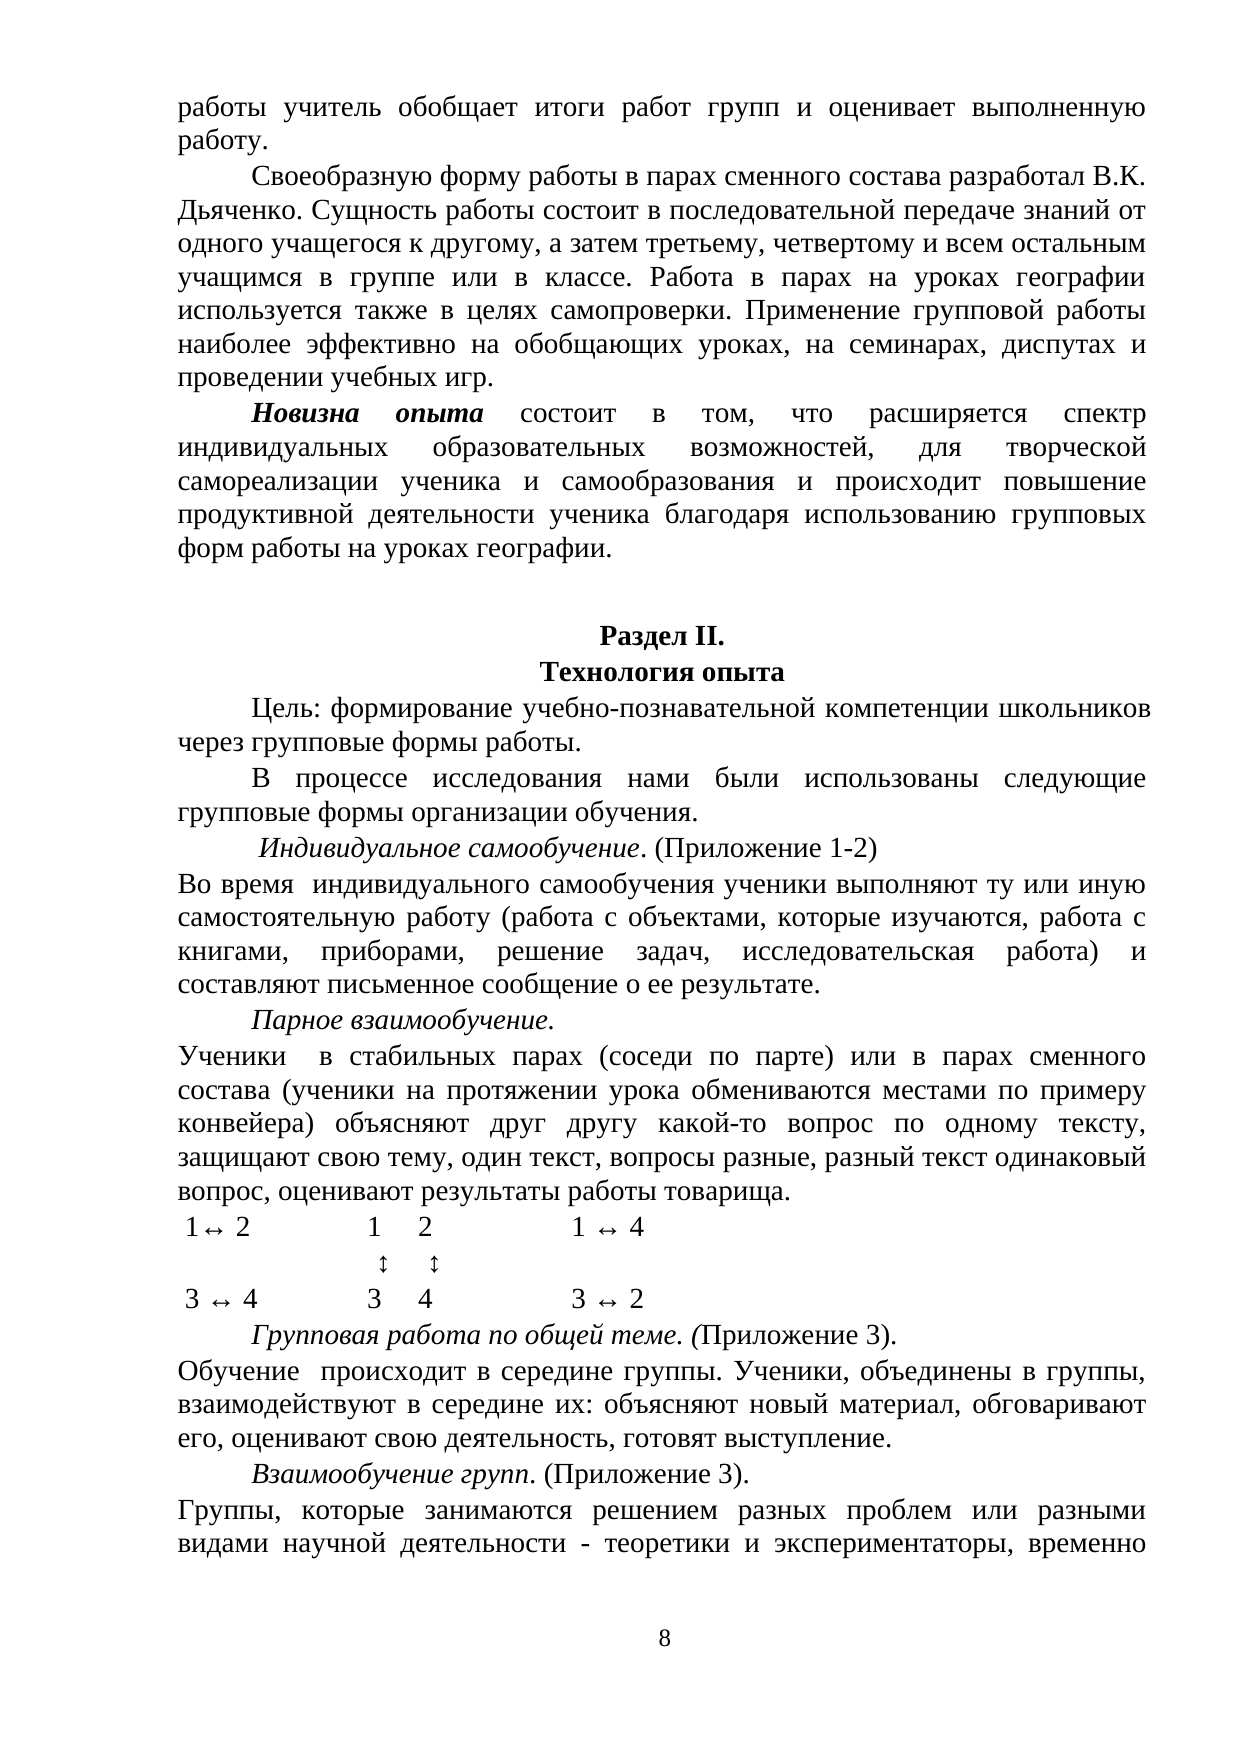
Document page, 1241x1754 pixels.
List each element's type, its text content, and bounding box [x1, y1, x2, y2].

text Технология опыта [177, 654, 1147, 688]
text Взаимообучение групп. (Приложение 3). [177, 1456, 1147, 1489]
text В процессе исследования нами были использованы следующие групповые формы организации обучения. [177, 760, 1147, 827]
text 3 ↔ 4 3 4 3 ↔ 2 [177, 1281, 1147, 1314]
text Ученики в стабильных парах (соседи по парте) или в парах сменного состава (ученики на протяжении урока обмениваются местами по примеру конвейера) объясняют друг другу какой-то вопрос по одному тексту, защищают свою тему, один текст, вопросы разные, разный текст одинаковый вопрос, оценивают результаты работы товарища. [177, 1038, 1147, 1206]
text Обучение происходит в середине группы. Ученики, объединены в группы, взаимодействуют в середине их: объясняют новый материал, обговаривают его, оценивают свою деятельность, готовят выступление. [177, 1353, 1147, 1453]
text Новизна опыта состоит в том, что расширяется спектр индивидуальных образовательных возможностей, для творческой самореализации ученика и самообразования и происходит повышение продуктивной деятельности ученика благодаря использованию групповых форм работы на уроках географии. [177, 396, 1147, 563]
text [177, 1492, 1147, 1559]
text Цель: формирование учебно-познавательной компетенции школьников через групповые формы работы. [177, 691, 1152, 758]
text Групповая работа по общей теме. (Приложение 3). [177, 1317, 1147, 1350]
text Во время индивидуального самообучения ученики выполняют ту или иную самостоятельную работу (работа с объектами, которые изучаются, работа с книгами, приборами, решение задач, исследовательская работа) и составляют письменное сообщение о ее результате. [177, 866, 1147, 1000]
text Индивидуальное самообучение. (Приложение 1-2) [177, 830, 1147, 863]
text ↕ ↕ [177, 1245, 1147, 1278]
text Своеобразную форму работы в парах сменного состава разработал В.К. Дьяченко. Сущность работы состоит в последовательной передаче знаний от одного учащегося к другому, а затем третьему, четвертому и всем остальным учащимся в группе или в классе. Работа в парах на уроках географии используется также в целях самопроверки. Применение групповой работы наиболее эффективно на обобщающих уроках, на семинарах, диспутах и проведении учебных игр. [177, 158, 1147, 393]
text 1↔ 2 1 2 1 ↔ 4 [177, 1209, 1147, 1242]
text Раздел II. [177, 618, 1147, 652]
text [177, 89, 1147, 156]
text Парное взаимообучение. [177, 1002, 1147, 1036]
